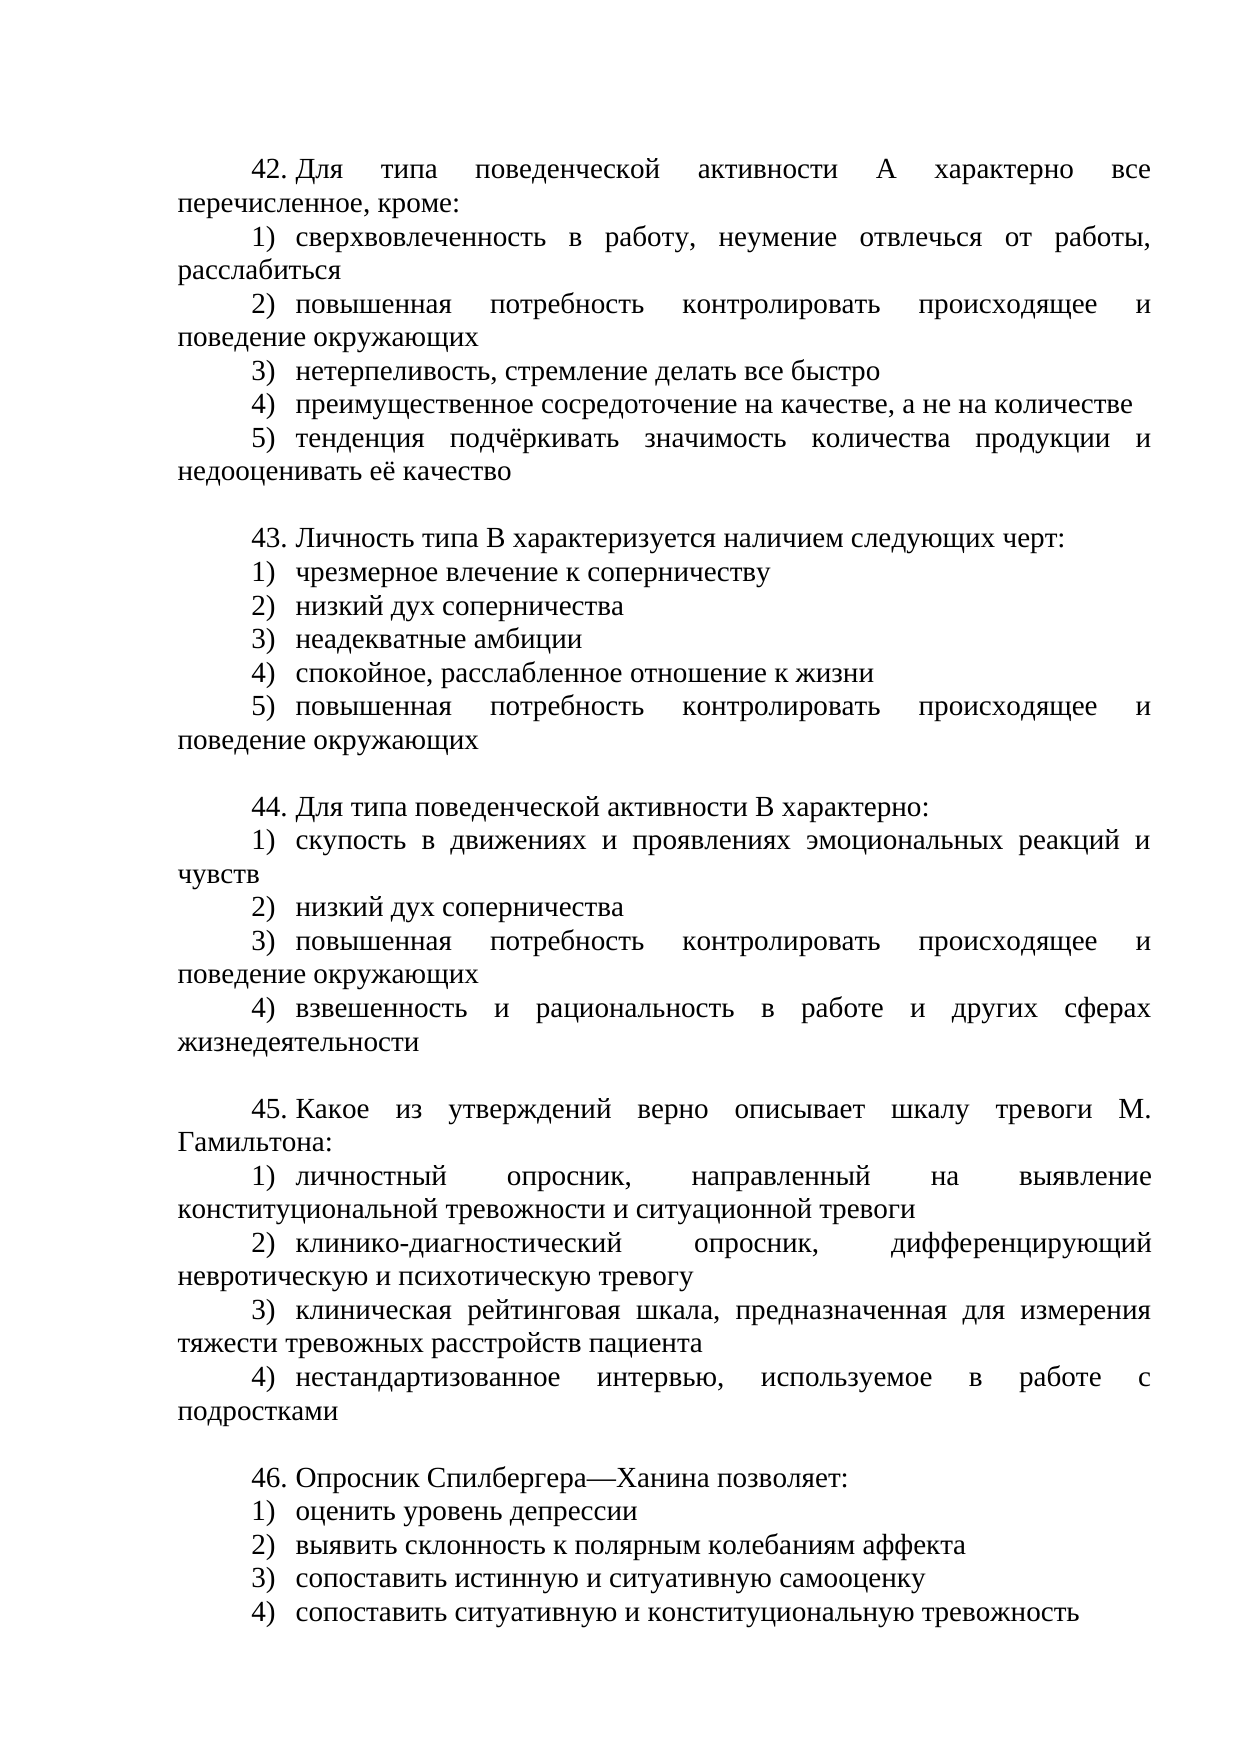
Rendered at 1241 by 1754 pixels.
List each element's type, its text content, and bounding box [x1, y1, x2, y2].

list Опросник Спилбергера—Ханина позволяет: [177, 1460, 1152, 1493]
list повышенная потребность контролировать происходящее и поведение окружающих [177, 923, 1152, 990]
list Для типа поведенческой активности В характерно: [177, 789, 1152, 822]
list сопоставить ситуативную и конституциональную тревожность [177, 1594, 1152, 1627]
list нестандартизованное интервью, используемое в работе с подростками [177, 1359, 1152, 1426]
list Для типа поведенческой активности А характерно все перечисленное, кроме: [177, 152, 1152, 219]
list спокойное, расслабленное отношение к жизни [177, 655, 1152, 688]
list низкий дух соперничества [177, 889, 1152, 923]
list нетерпеливость, стремление делать все быстро [177, 353, 1152, 386]
list сверхвовлеченность в работу, неумение отвлечься от работы, расслабиться [177, 219, 1152, 286]
list сопоставить истинную и ситуативную самооценку [177, 1560, 1152, 1594]
list клиническая рейтинговая шкала, предназначенная для измерения тяжести тревожных расстройств пациента [177, 1292, 1152, 1359]
list выявить склонность к полярным колебаниям аффекта [177, 1527, 1152, 1560]
list повышенная потребность контролировать происходящее и поведение окружающих [177, 688, 1152, 755]
list скупость в движениях и проявлениях эмоциональных реакций и чувств [177, 822, 1152, 889]
list низкий дух соперничества [177, 588, 1152, 621]
list взвешенность и рациональность в работе и других сферах жизнедеятельности [177, 990, 1152, 1057]
list оценить уровень депрессии [177, 1493, 1152, 1527]
list тенденция подчёркивать значимость количества продукции и недооценивать её качество [177, 420, 1152, 487]
list неадекватные амбиции [177, 621, 1152, 655]
list Личность типа В характеризуется наличием следующих черт: [177, 521, 1152, 554]
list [177, 286, 1152, 353]
list чрезмерное влечение к соперничеству [177, 554, 1152, 588]
list преимущественное сосредоточение на качестве, а не на количестве [177, 386, 1152, 420]
list клинико-диагностический опросник, дифференцирующий невротическую и психотическую тревогу [177, 1225, 1152, 1292]
list личностный опросник, направленный на выявление конституциональной тревожности и ситуационной тревоги [177, 1158, 1152, 1225]
list Какое из утверждений верно описывает шкалу тревоги М. Гамильтона: [177, 1091, 1152, 1158]
